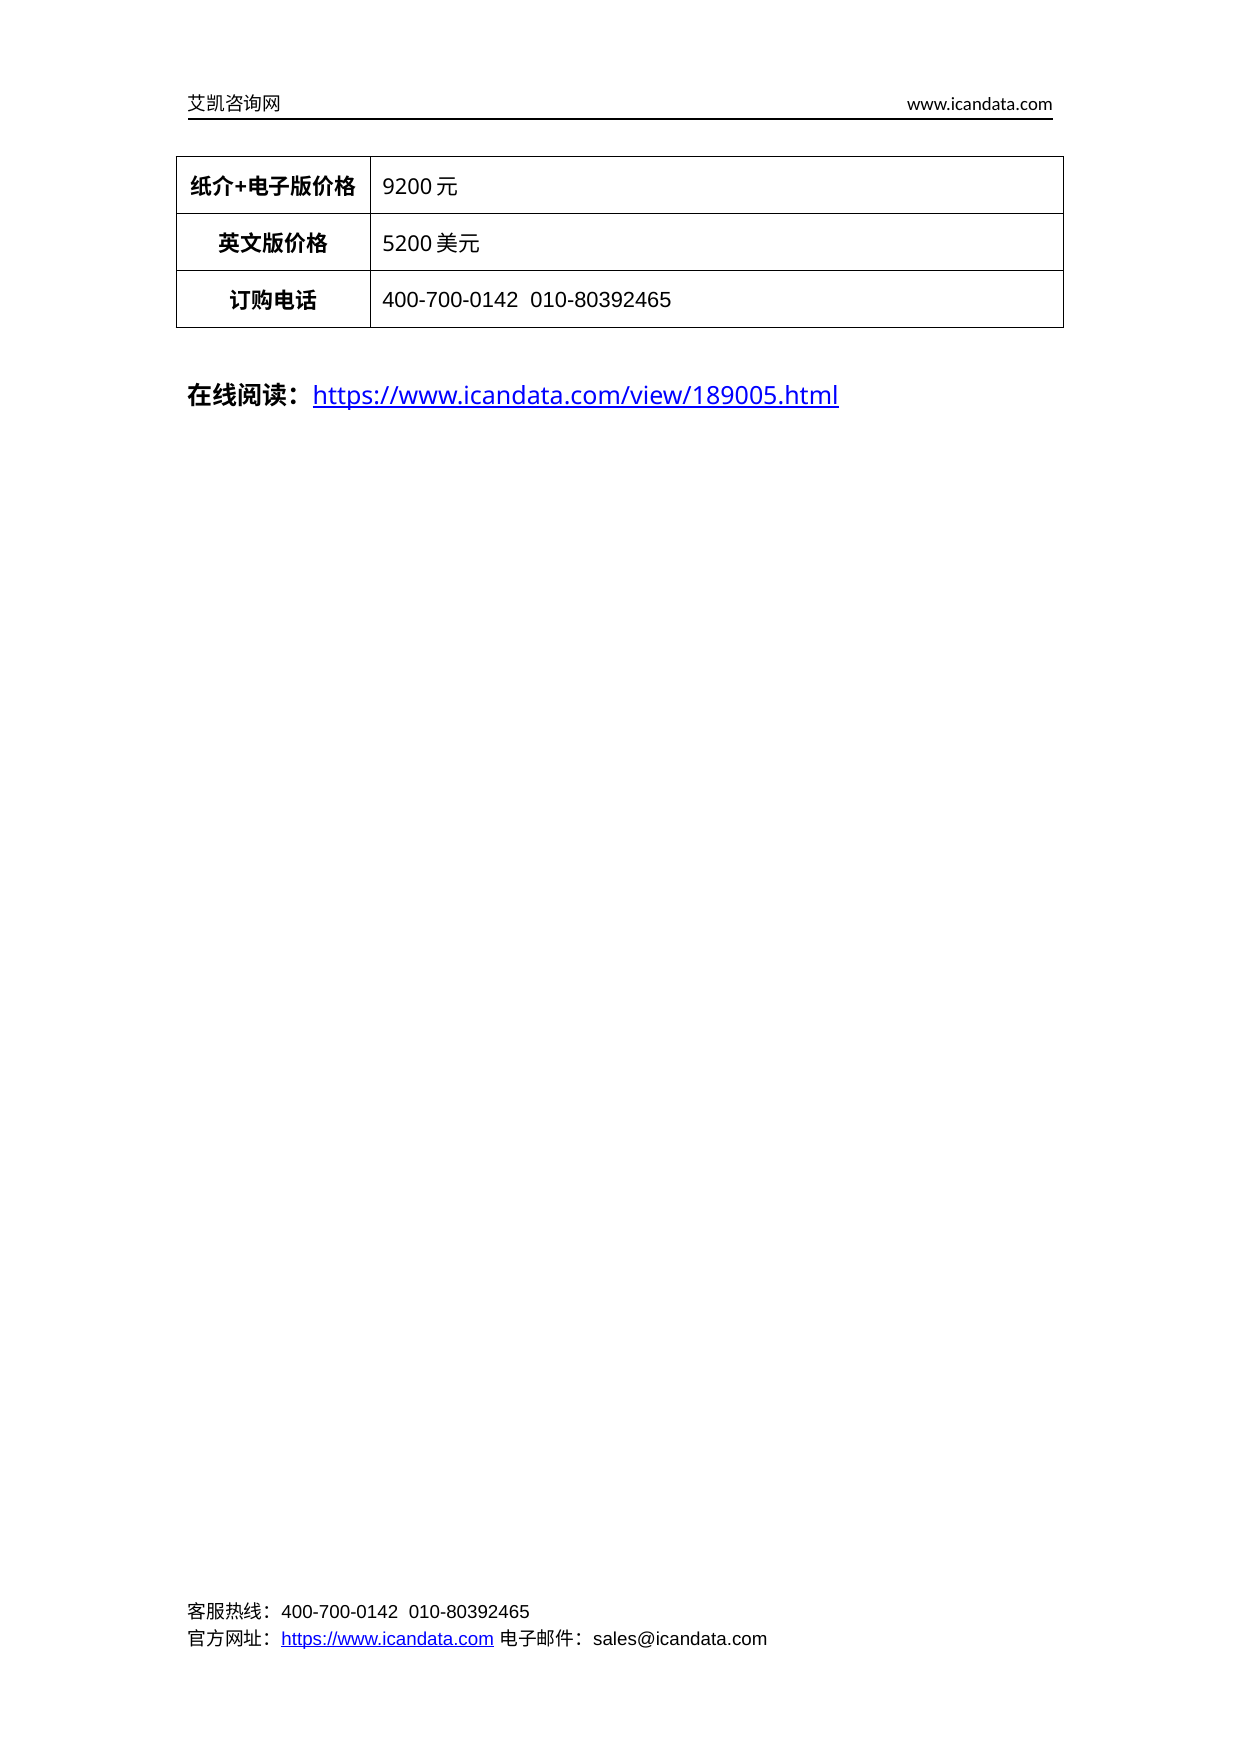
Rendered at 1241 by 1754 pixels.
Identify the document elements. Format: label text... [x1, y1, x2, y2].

table_cell 5200美元 [371, 214, 1063, 270]
table_cell 纸介+电子版价格 [177, 157, 370, 213]
table_cell 9200元 [371, 157, 1063, 213]
table_cell 400-700-0142 010-80392465 [371, 271, 1063, 327]
text 在线阅读：https://www.icandata.com/view/189005.html [187, 361, 1053, 426]
table_cell 订购电话 [177, 271, 370, 327]
table_cell 英文版价格 [177, 214, 370, 270]
